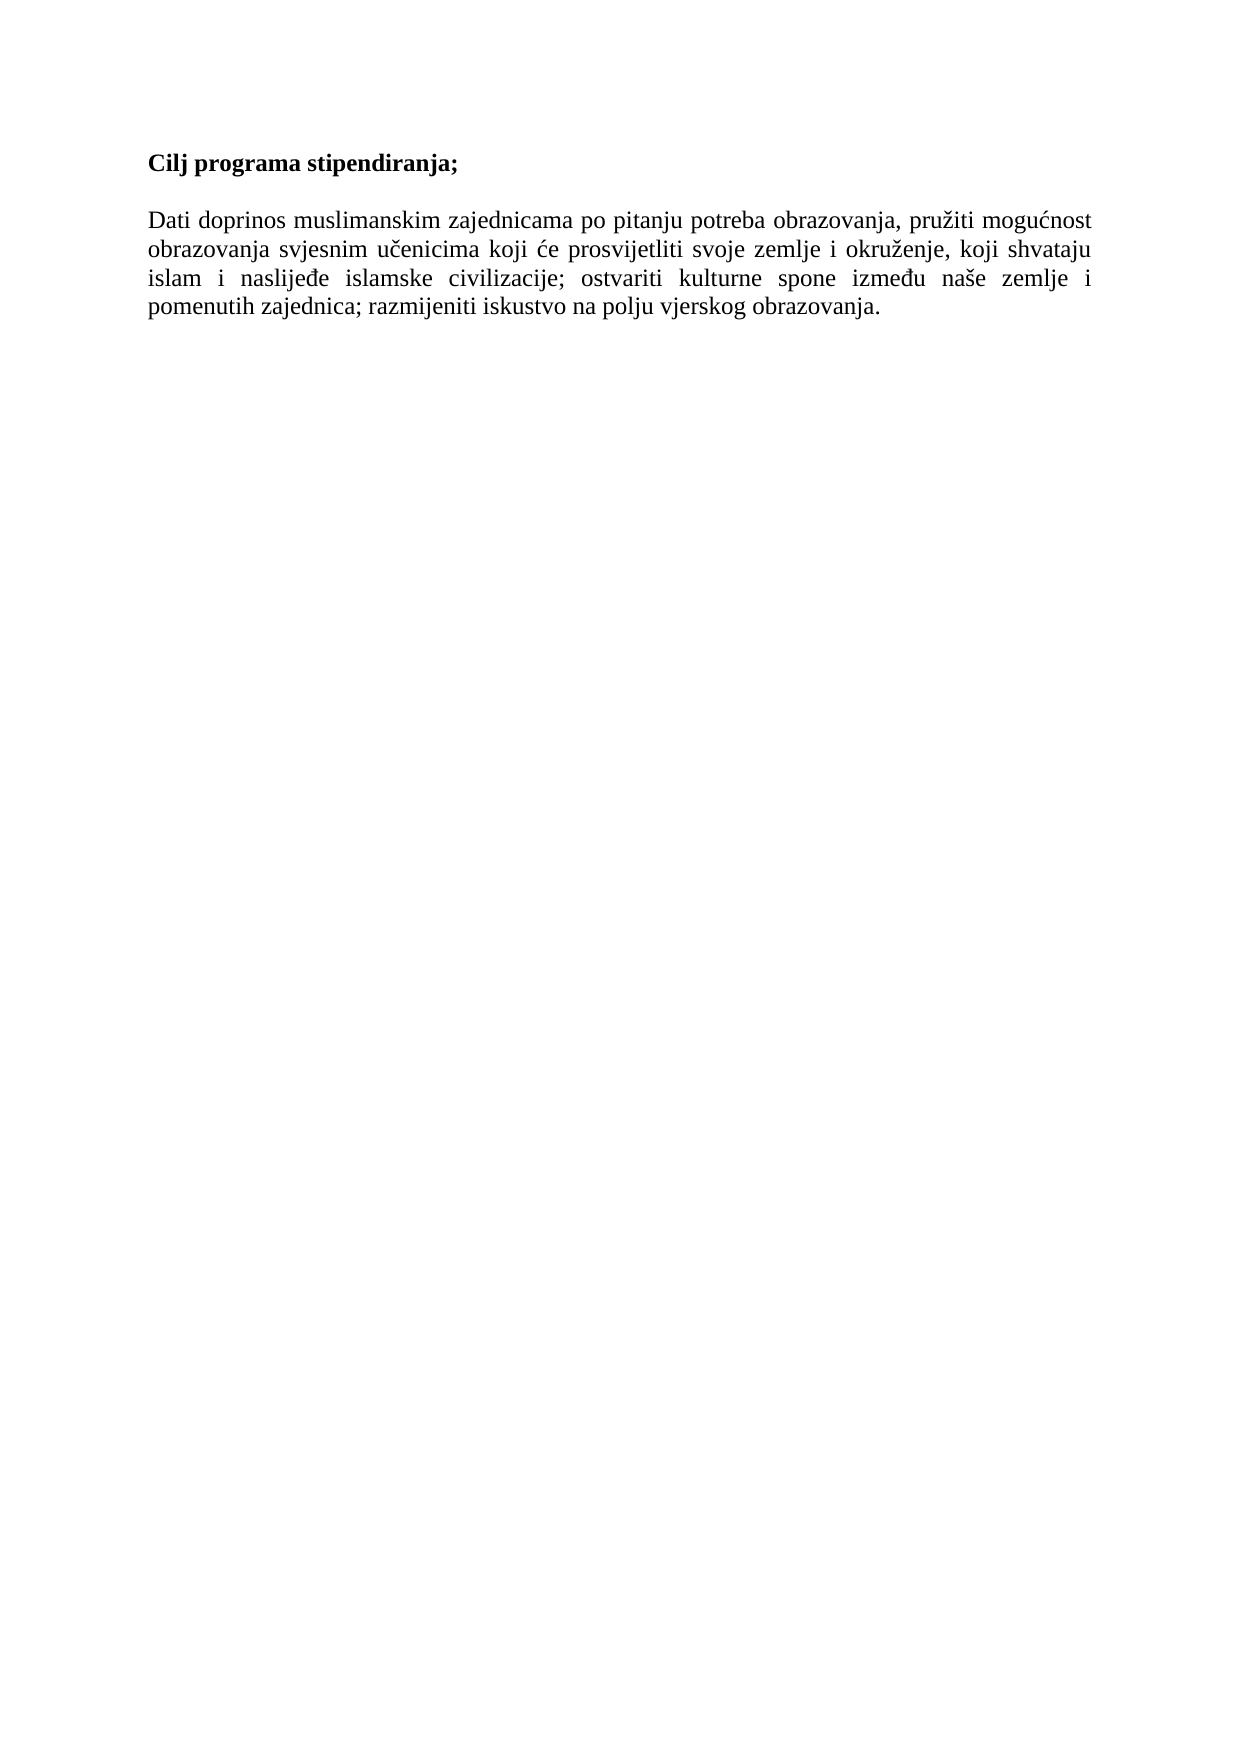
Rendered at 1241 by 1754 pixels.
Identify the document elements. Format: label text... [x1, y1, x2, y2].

text Cilj programa stipendiranja; [148, 148, 1093, 176]
text Dati doprinos muslimanskim zajednicama po pitanju potreba obrazovanja, pružiti mogućnost obrazovanja svjesnim učenicima koji će prosvijetliti svoje zemlje i okruženje, koji shvataju islam i naslijeđe islamske civilizacije; ostvariti kulturne spone između naše zemlje i pomenutih zajednica; razmijeniti iskustvo na polju vjerskog obrazovanja. [148, 205, 1093, 320]
